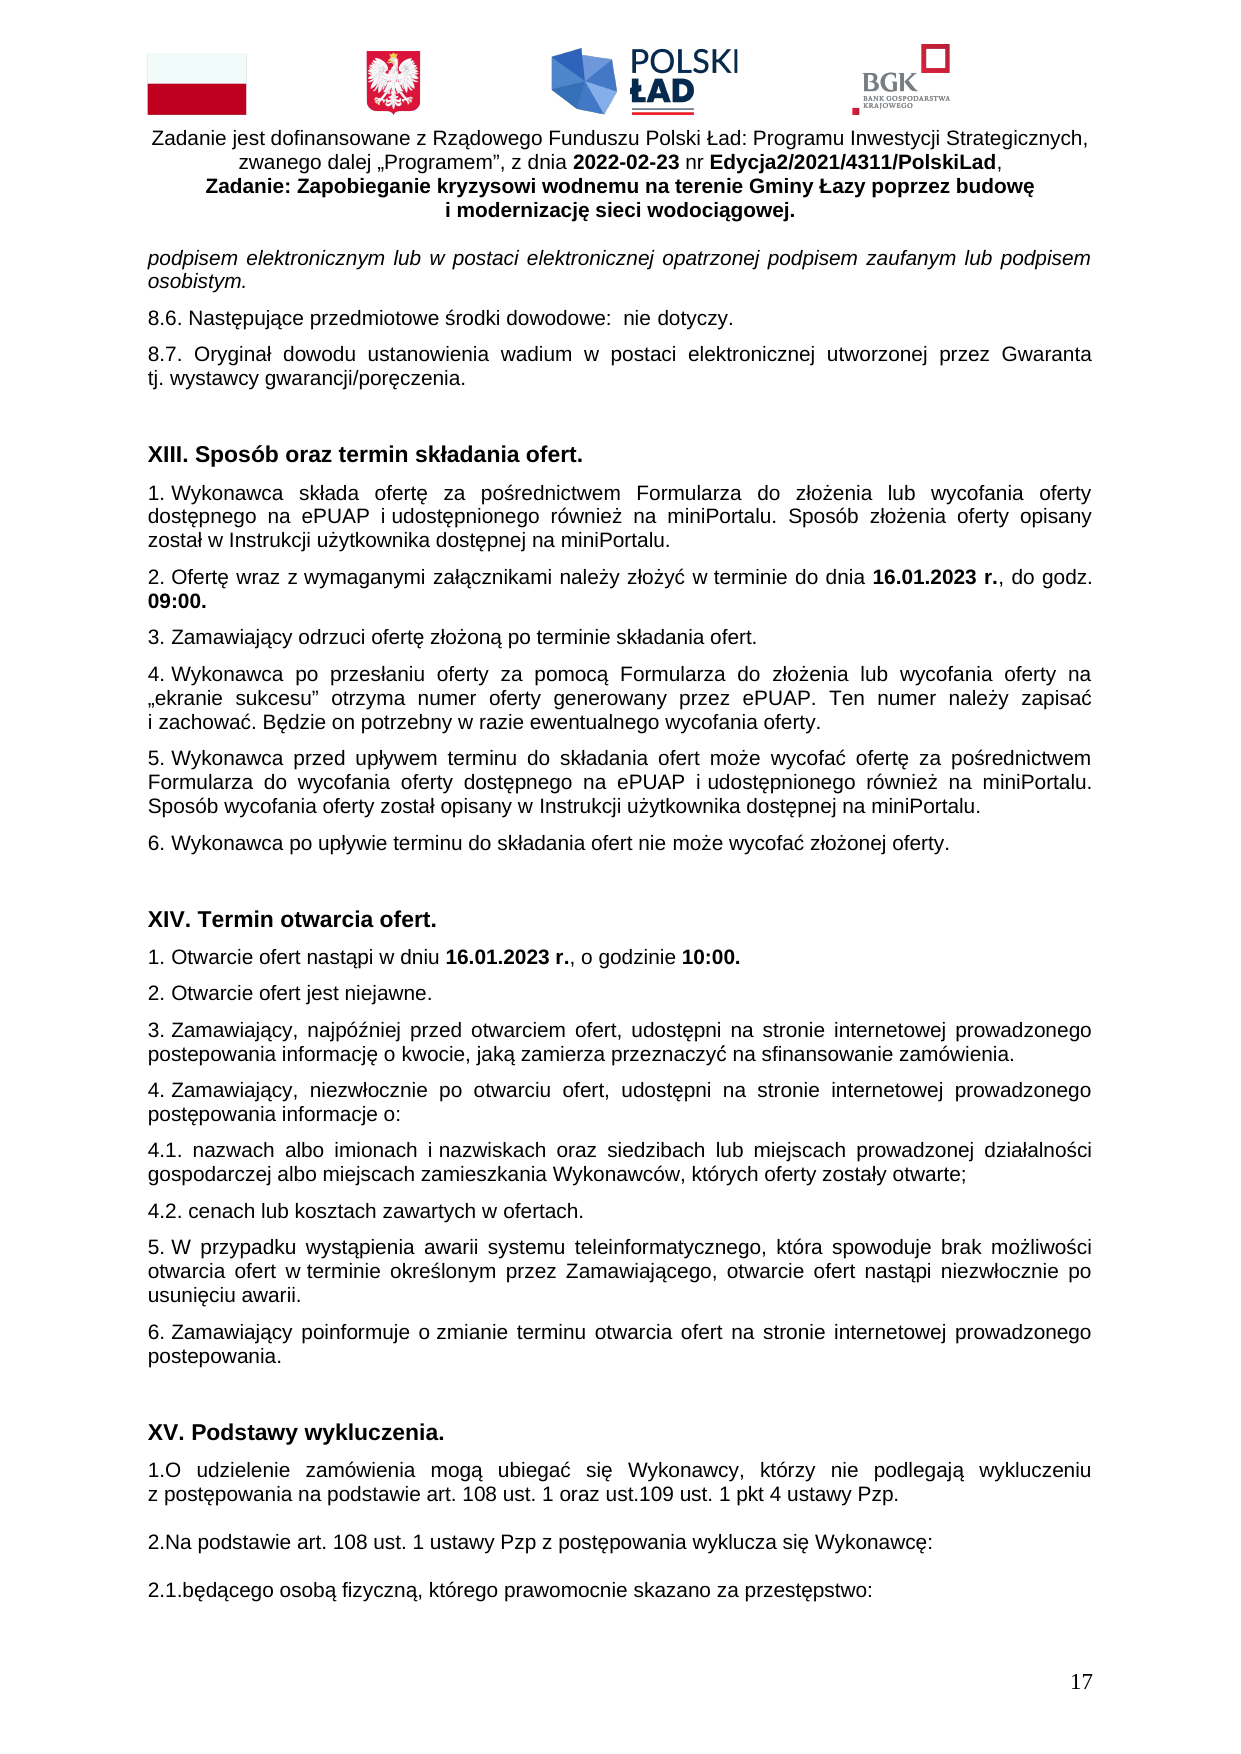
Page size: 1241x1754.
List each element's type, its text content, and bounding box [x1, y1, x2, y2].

text 1.O udzielenie zamówienia mogą ubiegać się Wykonawcy, którzy nie podlegają wykluczeniu z postępowania na podstawie art. 108 ust. 1 oraz ust.109 ust. 1 pkt 4 ustawy Pzp. [148, 1458, 1093, 1506]
text 4. Zamawiający, niezwłocznie po otwarciu ofert, udostępni na stronie internetowej prowadzonego postępowania informacje o: [148, 1078, 1093, 1126]
text 4.2. cenach lub kosztach zawartych w ofertach. [148, 1199, 1093, 1223]
text XIV. Termin otwarcia ofert. [148, 906, 1093, 932]
picture [852, 44, 950, 115]
picture [147, 53, 247, 115]
text 3. Zamawiający, najpóźniej przed otwarciem ofert, udostępni na stronie internetowej prowadzonego postepowania informację o kwocie, jaką zamierza przeznaczyć́ na sfinansowanie zamówienia. [148, 1017, 1093, 1065]
picture [551, 48, 738, 115]
text XIII. Sposób oraz termin składania ofert. [148, 441, 1093, 468]
text 4.1. nazwach albo imionach i nazwiskach oraz siedzibach lub miejscach prowadzonej działalności gospodarczej albo miejscach zamieszkania Wykonawców, których oferty zostały otwarte; [148, 1138, 1093, 1186]
text 8.7. Oryginał dowodu ustanowienia wadium w postaci elektronicznej utworzonej przez Gwaranta tj. wystawcy gwarancji/poręczenia. [148, 342, 1093, 390]
text 6. Zamawiający poinformuje o zmianie terminu otwarcia ofert na stronie internetowej prowadzonego postepowania. [148, 1319, 1093, 1367]
text 4. Wykonawca po przesłaniu oferty za pomocą Formularza do złożenia lub wycofania oferty na „ekranie sukcesu” otrzyma numer oferty generowany przez ePUAP. Ten numer należy zapisać i zachować. Będzie on potrzebny w razie ewentualnego wycofania oferty. [148, 662, 1093, 733]
text 1. Wykonawca składa ofertę za pośrednictwem Formularza do złożenia lub wycofania oferty dostępnego na ePUAP i udostępnionego również na miniPortalu. Sposób złożenia oferty opisany został w Instrukcji użytkownika dostępnej na miniPortalu. [148, 480, 1093, 552]
text 8.6. Następujące przedmiotowe środki dowodowe: nie dotyczy. [148, 306, 1093, 330]
text 2.1.będącego osobą fizyczną, którego prawomocnie skazano za przestępstwo: [148, 1577, 1093, 1601]
text 6. Wykonawca po upływie terminu do składania ofert nie może wycofać złożonej oferty. [148, 830, 1093, 854]
text 2. Ofertę wraz z wymaganymi załącznikami należy złożyć w terminie do dnia 16.01.2023 r., do godz. 09:00. [148, 565, 1093, 613]
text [148, 245, 1093, 293]
text XV. Podstawy wykluczenia. [148, 1419, 1093, 1445]
text 3. Zamawiający odrzuci ofertę złożoną po terminie składania ofert. [148, 625, 1093, 649]
text 2.Na podstawie art. 108 ust. 1 ustawy Pzp z postępowania wyklucza się Wykonawcę: [148, 1529, 1093, 1553]
text 2. Otwarcie ofert jest niejawne. [148, 981, 1093, 1005]
text 5. Wykonawca przed upływem terminu do składania ofert może wycofać ofertę za pośrednictwem Formularza do wycofania oferty dostępnego na ePUAP i udostępnionego również na miniPortalu. Sposób wycofania oferty został opisany w Instrukcji użytkownika dostępnej na miniPortalu. [148, 746, 1093, 818]
text 1. Otwarcie ofert nastąpi w dniu 16.01.2023 r., o godzinie 10:00. [148, 944, 1093, 968]
text 5. W przypadku wystąpienia awarii systemu teleinformatycznego, która spowoduje brak możliwości otwarcia ofert w terminie określonym przez Zamawiającego, otwarcie ofert nastąpi niezwłocznie po usunięciu awarii. [148, 1235, 1093, 1307]
picture [366, 51, 421, 115]
